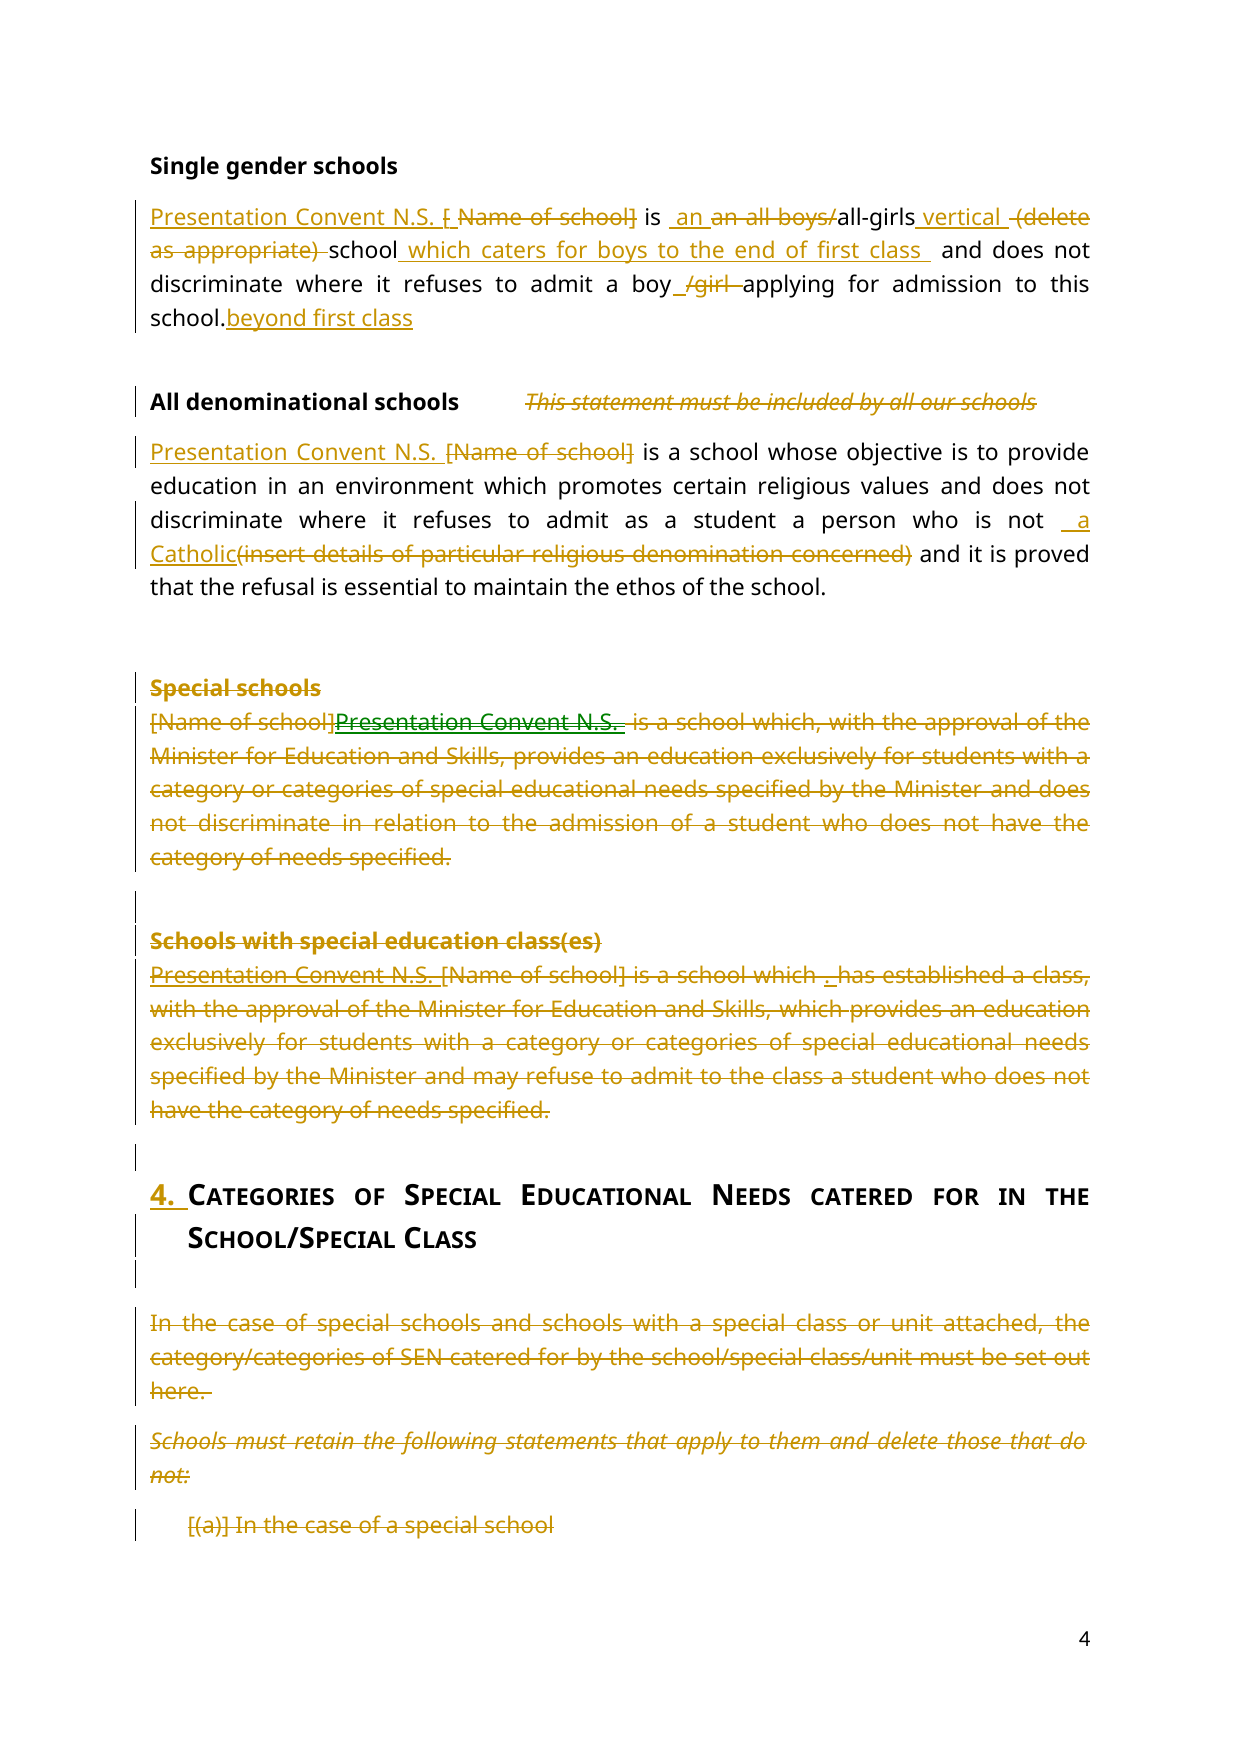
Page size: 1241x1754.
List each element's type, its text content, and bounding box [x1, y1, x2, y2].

subtitle Categories of Special Educational Needs catered for in the School/Special Class [150, 1175, 1090, 1257]
text All denominational schools [150, 386, 1090, 417]
text is a school whose objective is to provide education in an environment which promotes certain religious values and does not discriminate where it refuses to admit as a student a person who is not and it is proved that the refusal is essential to maintain the ethos of the school. [150, 436, 1090, 602]
text Single gender schools [150, 150, 1090, 181]
text is all-girlsschool and does not discriminate where it refuses to admit a boyapplying for admission to this school. [150, 200, 1090, 333]
